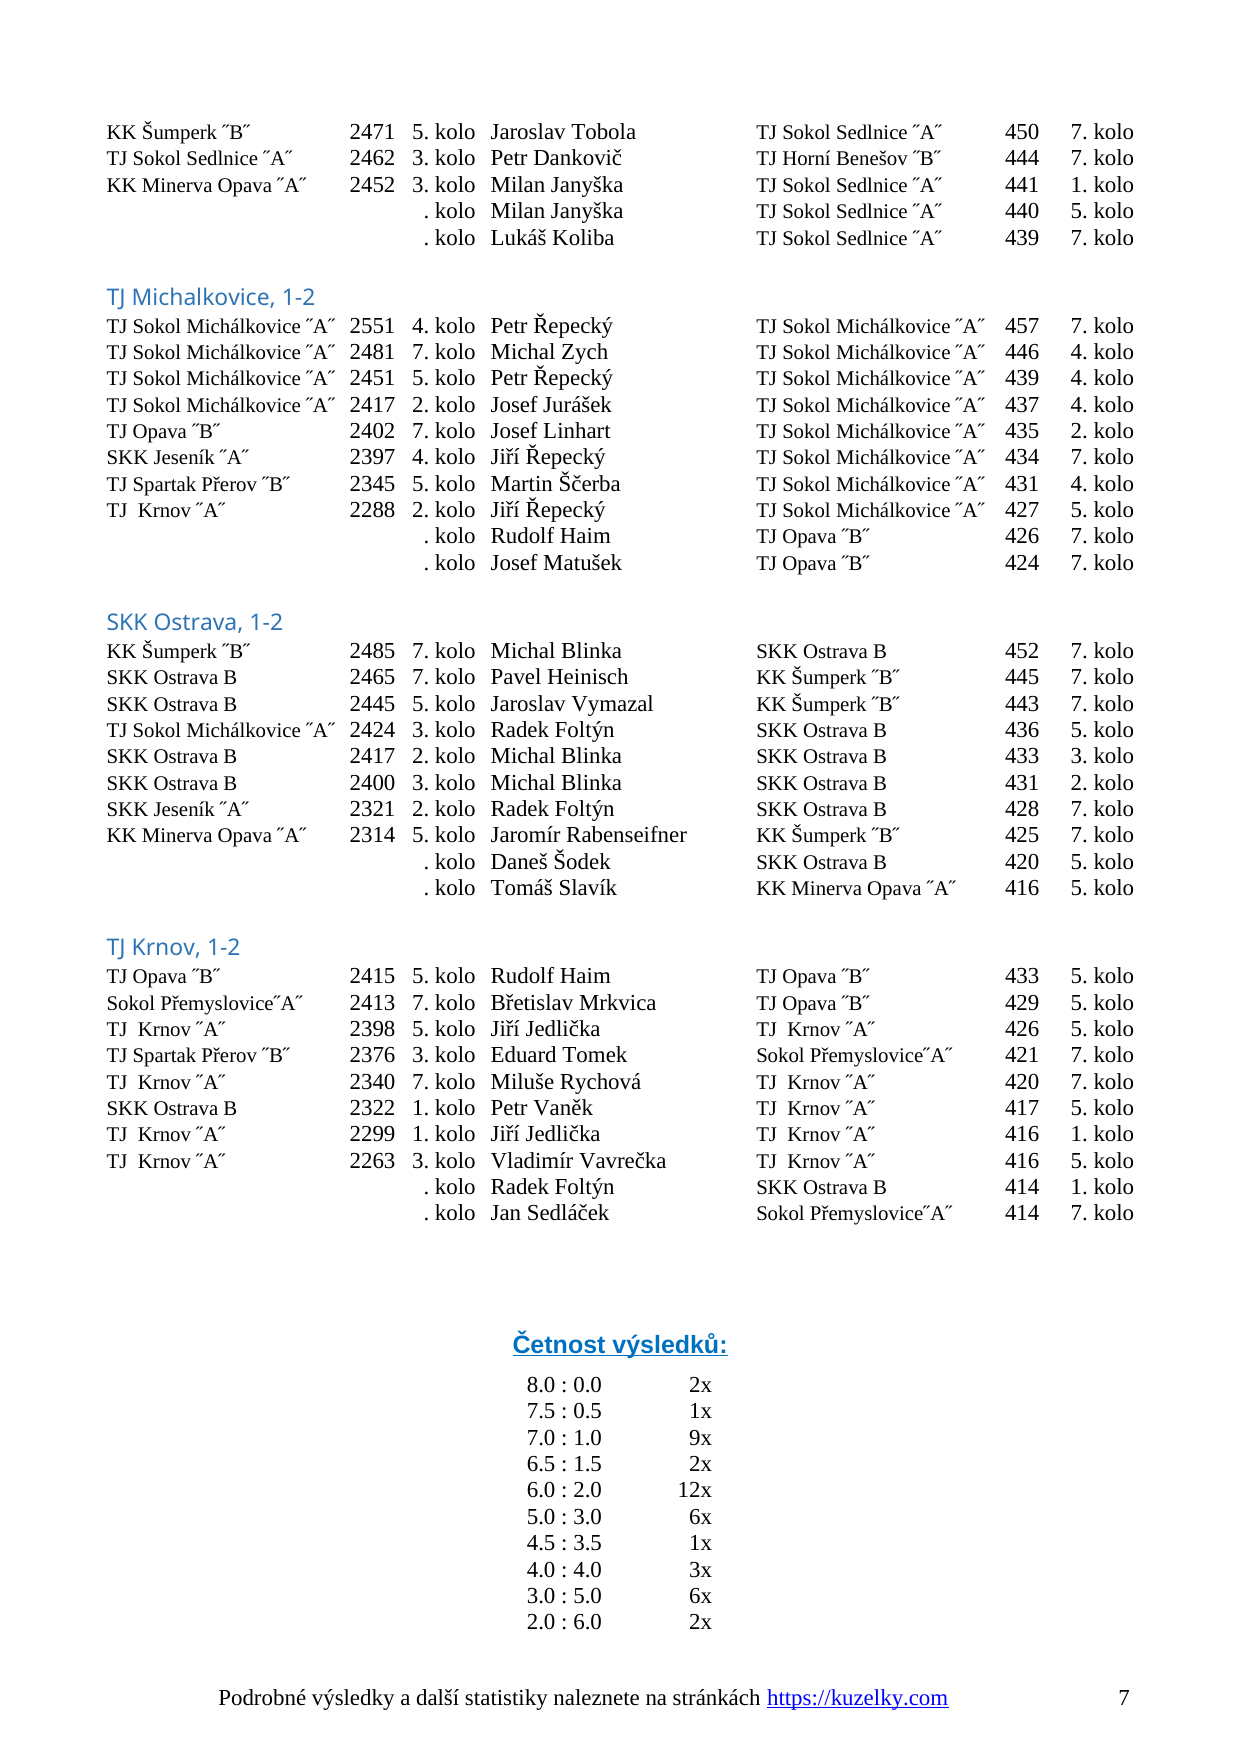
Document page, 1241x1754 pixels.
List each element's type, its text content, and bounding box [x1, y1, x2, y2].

text 4.5 : 3.5 1x [106, 1529, 1134, 1556]
text TJ Krnov ˝A˝ 2299 1. kolo Jiří Jedlička TJ Krnov ˝A˝ 416 1. kolo [106, 1120, 1134, 1147]
text SKK Ostrava B 2417 2. kolo Michal Blinka SKK Ostrava B 433 3. kolo [106, 742, 1134, 769]
text . kolo Milan Janyška TJ Sokol Sedlnice ˝A˝ 440 5. kolo [106, 197, 1134, 223]
text 8.0 : 0.0 2x [106, 1371, 1134, 1397]
text TJ Krnov ˝A˝ 2263 3. kolo Vladimír Vavrečka TJ Krnov ˝A˝ 416 5. kolo [106, 1147, 1134, 1173]
text TJ Sokol Sedlnice ˝A˝ 2462 3. kolo Petr Dankovič TJ Horní Benešov ˝B˝ 444 7. kolo [106, 144, 1134, 171]
text . kolo Rudolf Haim TJ Opava ˝B˝ 426 7. kolo [106, 522, 1134, 549]
text 7.0 : 1.0 9x [106, 1424, 1134, 1450]
text SKK Jeseník ˝A˝ 2397 4. kolo Jiří Řepecký TJ Sokol Michálkovice ˝A˝ 434 7. kolo [106, 443, 1134, 470]
text TJ Spartak Přerov ˝B˝ 2345 5. kolo Martin Ščerba TJ Sokol Michálkovice ˝A˝ 431 4. kolo [106, 470, 1134, 496]
text TJ Sokol Michálkovice ˝A˝ 2417 2. kolo Josef Jurášek TJ Sokol Michálkovice ˝A˝ 437 4. kolo [106, 391, 1134, 417]
text . kolo Josef Matušek TJ Opava ˝B˝ 424 7. kolo [106, 549, 1134, 575]
text TJ Sokol Michálkovice ˝A˝ 2451 5. kolo Petr Řepecký TJ Sokol Michálkovice ˝A˝ 439 4. kolo [106, 364, 1134, 391]
text . kolo Tomáš Slavík KK Minerva Opava ˝A˝ 416 5. kolo [106, 874, 1134, 901]
text . kolo Daneš Šodek SKK Ostrava B 420 5. kolo [106, 848, 1134, 874]
text SKK Jeseník ˝A˝ 2321 2. kolo Radek Foltýn SKK Ostrava B 428 7. kolo [106, 795, 1134, 821]
text TJ Sokol Michálkovice ˝A˝ 2551 4. kolo Petr Řepecký TJ Sokol Michálkovice ˝A˝ 457 7. kolo [106, 312, 1134, 338]
text TJ Krnov ˝A˝ 2340 7. kolo Miluše Rychová TJ Krnov ˝A˝ 420 7. kolo [106, 1068, 1134, 1094]
text 7.5 : 0.5 1x [106, 1397, 1134, 1424]
text KK Minerva Opava ˝A˝ 2314 5. kolo Jaromír Rabenseifner KK Šumperk ˝B˝ 425 7. kolo [106, 821, 1134, 848]
text TJ Krnov ˝A˝ 2398 5. kolo Jiří Jedlička TJ Krnov ˝A˝ 426 5. kolo [106, 1015, 1134, 1041]
text SKK Ostrava B 2465 7. kolo Pavel Heinisch KK Šumperk ˝B˝ 445 7. kolo [106, 663, 1134, 690]
subtitle SKK Ostrava, 1-2 [106, 606, 1134, 637]
text TJ Opava ˝B˝ 2402 7. kolo Josef Linhart TJ Sokol Michálkovice ˝A˝ 435 2. kolo [106, 417, 1134, 443]
text 2.0 : 6.0 2x [106, 1608, 1134, 1635]
text 5.0 : 3.0 6x [106, 1503, 1134, 1529]
text TJ Spartak Přerov ˝B˝ 2376 3. kolo Eduard Tomek Sokol Přemyslovice˝A˝ 421 7. kolo [106, 1041, 1134, 1068]
text KK Šumperk ˝B˝ 2485 7. kolo Michal Blinka SKK Ostrava B 452 7. kolo [106, 637, 1134, 663]
text TJ Krnov ˝A˝ 2288 2. kolo Jiří Řepecký TJ Sokol Michálkovice ˝A˝ 427 5. kolo [106, 496, 1134, 522]
text . kolo Radek Foltýn SKK Ostrava B 414 1. kolo [106, 1173, 1134, 1199]
subtitle TJ Krnov, 1-2 [106, 931, 1134, 962]
subtitle TJ Michalkovice, 1-2 [106, 280, 1134, 312]
text 6.0 : 2.0 12x [106, 1477, 1134, 1503]
text SKK Ostrava B 2400 3. kolo Michal Blinka SKK Ostrava B 431 2. kolo [106, 769, 1134, 795]
text TJ Opava ˝B˝ 2415 5. kolo Rudolf Haim TJ Opava ˝B˝ 433 5. kolo [106, 962, 1134, 989]
text . kolo Jan Sedláček Sokol Přemyslovice˝A˝ 414 7. kolo [106, 1199, 1134, 1226]
text TJ Sokol Michálkovice ˝A˝ 2424 3. kolo Radek Foltýn SKK Ostrava B 436 5. kolo [106, 716, 1134, 742]
text KK Minerva Opava ˝A˝ 2452 3. kolo Milan Janyška TJ Sokol Sedlnice ˝A˝ 441 1. kolo [106, 171, 1134, 197]
text Četnost výsledků: [94, 1330, 1145, 1359]
text SKK Ostrava B 2322 1. kolo Petr Vaněk TJ Krnov ˝A˝ 417 5. kolo [106, 1094, 1134, 1120]
text TJ Sokol Michálkovice ˝A˝ 2481 7. kolo Michal Zych TJ Sokol Michálkovice ˝A˝ 446 4. kolo [106, 338, 1134, 364]
text 3.0 : 5.0 6x [106, 1582, 1134, 1608]
text . kolo Lukáš Koliba TJ Sokol Sedlnice ˝A˝ 439 7. kolo [106, 223, 1134, 250]
text SKK Ostrava B 2445 5. kolo Jaroslav Vymazal KK Šumperk ˝B˝ 443 7. kolo [106, 690, 1134, 716]
text 6.5 : 1.5 2x [106, 1450, 1134, 1477]
text 4.0 : 4.0 3x [106, 1556, 1134, 1582]
text Sokol Přemyslovice˝A˝ 2413 7. kolo Břetislav Mrkvica TJ Opava ˝B˝ 429 5. kolo [106, 989, 1134, 1015]
text KK Šumperk ˝B˝ 2471 5. kolo Jaroslav Tobola TJ Sokol Sedlnice ˝A˝ 450 7. kolo [106, 118, 1134, 144]
